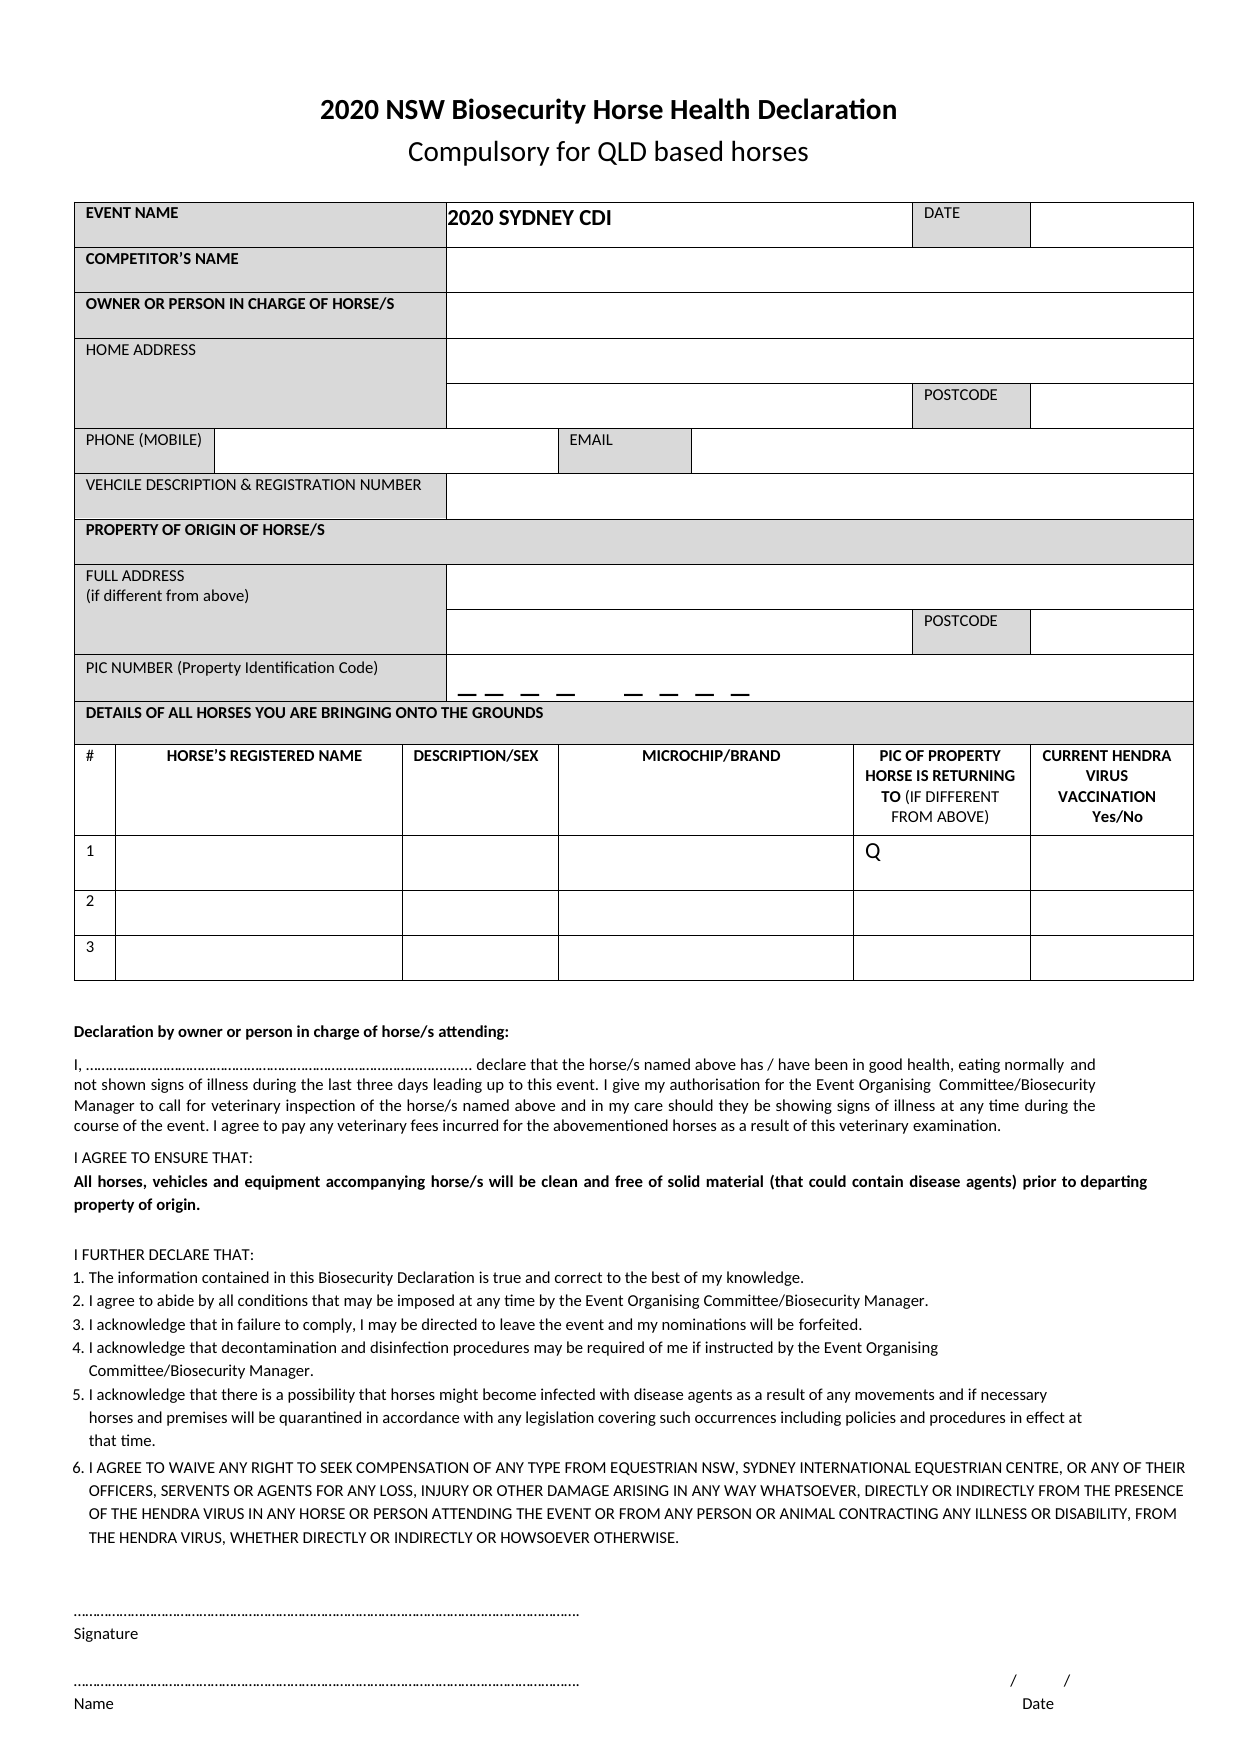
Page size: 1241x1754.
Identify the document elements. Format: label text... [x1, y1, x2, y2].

table_cell POSTCODE [913, 610, 1030, 654]
table_cell [1031, 836, 1193, 889]
table_cell [447, 248, 1193, 292]
table_cell DETAILS OF ALL HORSES YOU ARE BRINGING ONTO THE GROUNDS [75, 702, 1193, 744]
subtitle Compulsory for QLD based horses [62, 133, 1154, 169]
text I, …………………………………………………………………………………....... declare that the horse/s named above has / have been in good health, eating normally and not shown signs of illness during the last three days leading up to this event. I give my authorisation for the Event Organising Committee/Biosecurity Manager to call for veterinary inspection of the horse/s named above and in my care should they be showing signs of illness at any time during the course of the event. I agree to pay any veterinary fees incurred for the abovementioned horses as a result of this veterinary examination. [74, 1054, 1096, 1135]
table_cell 1 [75, 836, 115, 889]
table_cell [447, 565, 1193, 609]
table_cell [447, 610, 912, 654]
subtitle 2020 NSW Biosecurity Horse Health Declaration [62, 91, 1154, 127]
table_cell DESCRIPTION/SEX [403, 745, 558, 835]
table_cell [854, 936, 1030, 980]
table_cell CURRENT HENDRA VIRUS VACCINATION Yes/No [1031, 745, 1193, 835]
table_cell 2 [75, 891, 115, 935]
table_cell MICROCHIP/BRAND [559, 745, 853, 835]
table_cell PIC NUMBER (Property Identification Code) [75, 655, 446, 701]
text Name Date [74, 1693, 1205, 1713]
list I acknowledge that in failure to comply, I may be directed to leave the event and my nominations will be forfeited. [72, 1314, 1205, 1334]
list I AGREE TO WAIVE ANY RIGHT TO SEEK COMPENSATION OF ANY TYPE FROM EQUESTRIAN NSW, SYDNEY INTERNATIONAL EQUESTRIAN CENTRE, OR ANY OF THEIR OFFICERS, SERVENTS OR AGENTS FOR ANY LOSS, INJURY OR OTHER DAMAGE ARISING IN ANY WAY WHATSOEVER, DIRECTLY OR INDIRECTLY FROM THE PRESENCE OF THE HENDRA VIRUS IN ANY HORSE OR PERSON ATTENDING THE EVENT OR FROM ANY PERSON OR ANIMAL CONTRACTING ANY ILLNESS OR DISABILITY, FROM THE HENDRA VIRUS, WHETHER DIRECTLY OR INDIRECTLY OR HOWSOEVER OTHERWISE. [72, 1457, 1205, 1547]
table_header DATE [913, 203, 1030, 247]
table_cell HORSE’S REGISTERED NAME [116, 745, 402, 835]
table_cell PIC OF PROPERTY HORSE IS RETURNING TO (IF DIFFERENT FROM ABOVE) [854, 745, 1030, 835]
table_header EVENT NAME [75, 203, 446, 247]
table_cell [403, 891, 558, 935]
table_cell [1031, 936, 1193, 980]
table_cell COMPETITOR’S NAME [75, 248, 446, 292]
table_header 2020 SYDNEY CDI [447, 203, 912, 247]
table_cell [403, 936, 558, 980]
table_cell [116, 936, 402, 980]
table_cell [559, 836, 853, 889]
table_cell _ _ _ _ _ _ _ _ [447, 655, 1193, 701]
table_cell VEHCILE DESCRIPTION & REGISTRATION NUMBER [75, 474, 446, 518]
table_cell [215, 429, 558, 473]
table_cell [1031, 891, 1193, 935]
table_cell [116, 891, 402, 935]
table_cell [854, 891, 1030, 935]
list The information contained in this Biosecurity Declaration is true and correct to the best of my knowledge. [72, 1267, 1205, 1287]
table_cell [1031, 384, 1193, 428]
table_cell PROPERTY OF ORIGIN OF HORSE/S [75, 520, 1193, 564]
table_cell OWNER OR PERSON IN CHARGE OF HORSE/S [75, 293, 446, 338]
table_cell [1031, 610, 1193, 654]
table_cell Q [854, 836, 1030, 889]
table_cell [559, 891, 853, 935]
table_cell FULL ADDRESS (if different from above) [75, 565, 446, 654]
table_cell POSTCODE [913, 384, 1030, 428]
table_cell [447, 474, 1193, 518]
list I agree to abide by all conditions that may be imposed at any time by the Event Organising Committee/Biosecurity Manager. [72, 1291, 1205, 1311]
table_cell PHONE (MOBILE) [75, 429, 214, 473]
subtitle Declaration by owner or person in charge of horse/s attending: [74, 1022, 1205, 1042]
list I acknowledge that decontamination and disinfection procedures may be required of me if instructed by the Event Organising Committee/Biosecurity Manager. [72, 1337, 1095, 1381]
subtitle All horses, vehicles and equipment accompanying horse/s will be clean and free of solid material (that could contain disease agents) prior to departing property of origin. [74, 1171, 1154, 1215]
table_cell 3 [75, 936, 115, 980]
table_cell [116, 836, 402, 889]
list I acknowledge that there is a possibility that horses might become infected with disease agents as a result of any movements and if necessary horses and premises will be quarantined in accordance with any legislation covering such occurrences including policies and procedures in effect at that time. [72, 1384, 1095, 1451]
table_cell [559, 936, 853, 980]
table_cell # [75, 745, 115, 835]
table_header [1031, 203, 1193, 247]
table_cell [447, 384, 912, 428]
table_cell HOME ADDRESS [75, 339, 446, 428]
table_cell EMAIL [559, 429, 691, 473]
table_cell [692, 429, 1193, 473]
table_cell [447, 293, 1193, 338]
table_cell [403, 836, 558, 889]
text ……………………………………………………………………………………………………………………. / / [74, 1670, 1205, 1690]
text ……………………………………………………………………………………………………………………. Signature [74, 1600, 642, 1643]
text I FURTHER DECLARE THAT: [74, 1244, 1205, 1264]
text I AGREE TO ENSURE THAT: [74, 1148, 1205, 1168]
table_cell [447, 339, 1193, 383]
